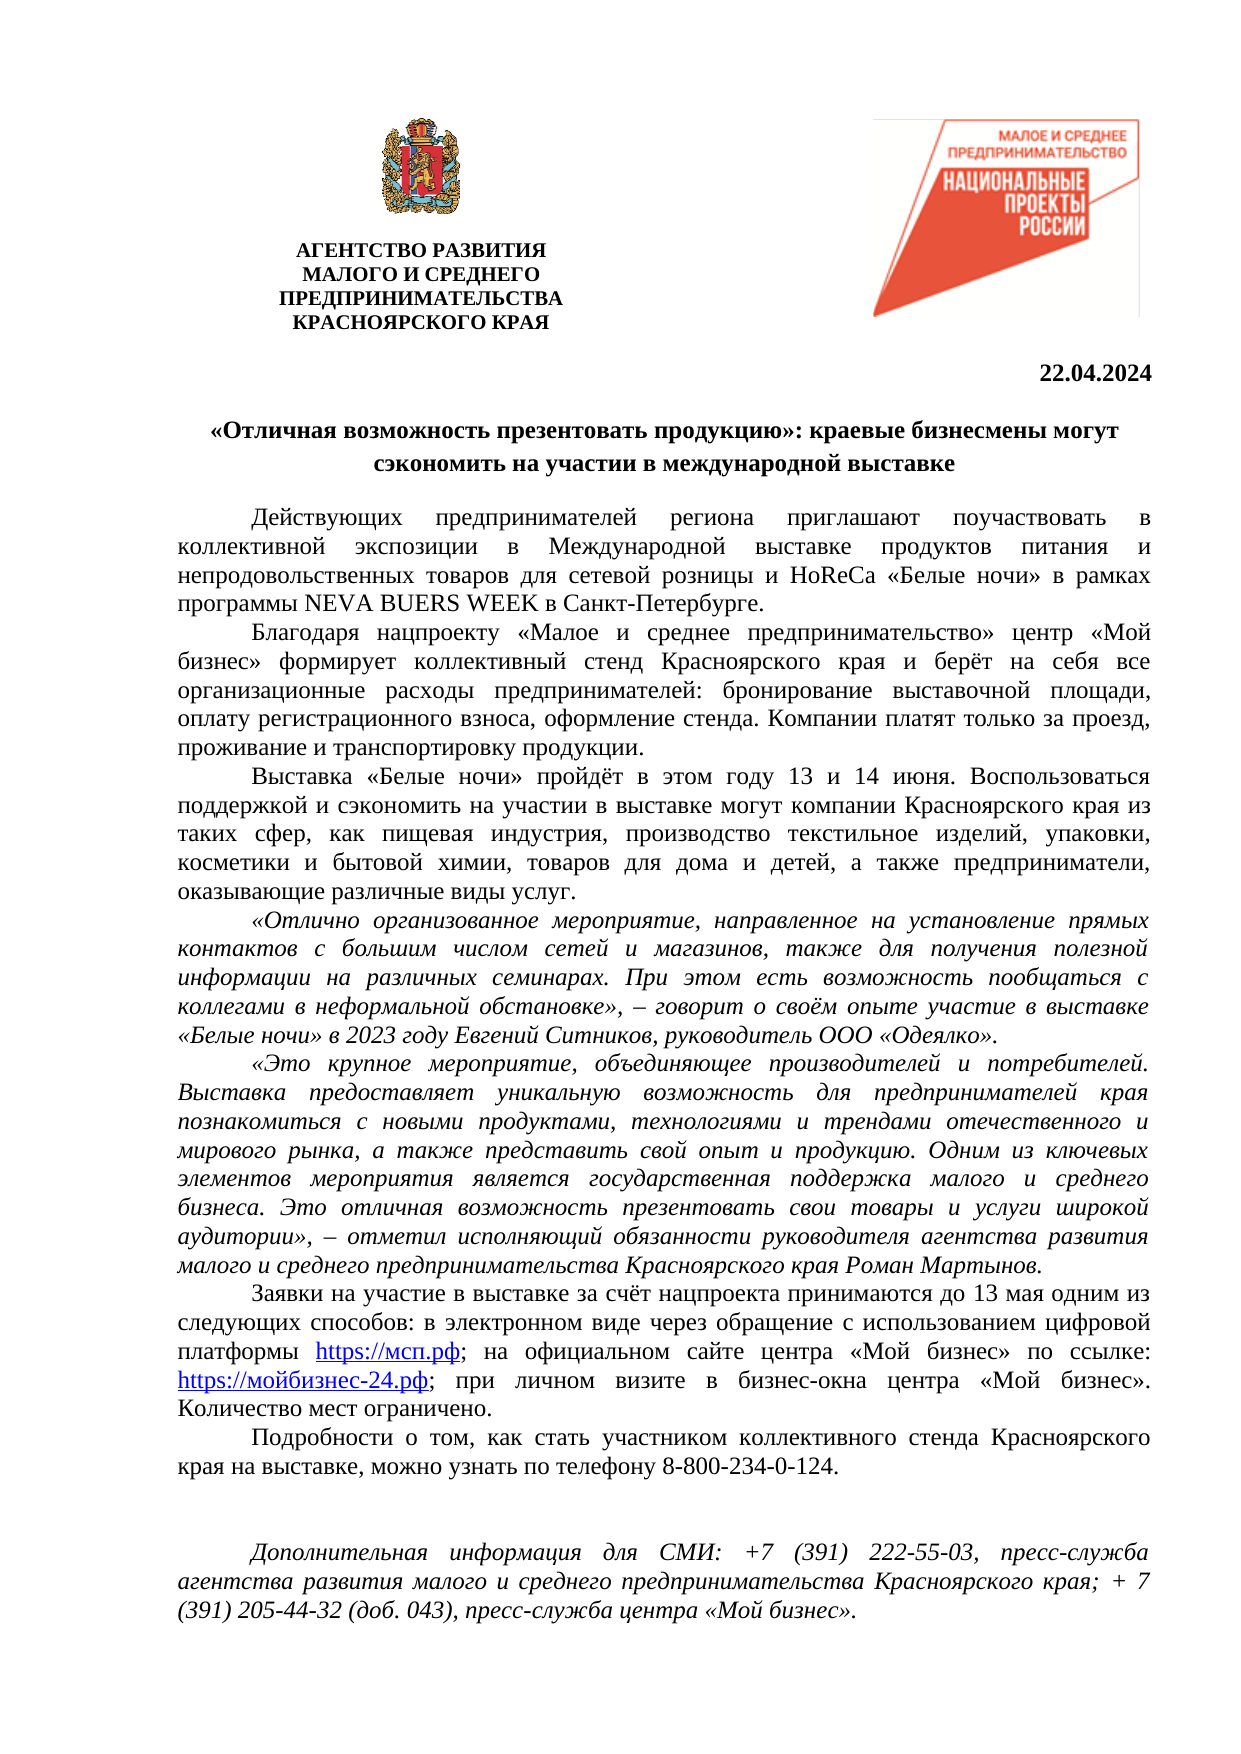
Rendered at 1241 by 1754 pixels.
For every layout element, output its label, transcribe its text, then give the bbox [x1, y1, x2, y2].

text Подробности о том, как стать участником коллективного стенда Красноярского края на выставке, можно узнать по телефону 8-800-234-0-124. [177, 1422, 1152, 1480]
text Выставка «Белые ночи» пройдёт в этом году 13 и 14 июня. Воспользоваться поддержкой и сэкономить на участии в выставке могут компании Красноярского края из таких сфер, как пищевая индустрия, производство текстильное изделий, упаковки, косметики и бытовой химии, товаров для дома и детей, а также предприниматели, оказывающие различные виды услуг. [177, 761, 1152, 905]
text Дополнительная информация для СМИ: +7 (391) 222-55-03, пресс-служба агентства развития малого и среднего предпринимательства Красноярского края; + 7 (391) 205-44-32 (доб. 043), пресс-служба центра «Мой бизнес». [177, 1537, 1152, 1623]
table_header [665, 118, 1152, 334]
table_header АГЕНТСТВО РАЗВИТИЯ МАЛОГО И СРЕДНЕГО ПРЕДПРИНИМАТЕЛЬСТВА КРАСНОЯРСКОГО КРАЯ [177, 118, 665, 334]
text Благодаря нацпроекту «Малое и среднее предпринимательство» центр «Мой бизнес» формирует коллективный стенд Красноярского края и берёт на себя все организационные расходы предпринимателей: бронирование выставочной площади, оплату регистрационного взноса, оформление стенда. Компании платят только за проезд, проживание и транспортировку продукции. [177, 617, 1152, 761]
text 22.04.2024 [177, 358, 1152, 387]
picture [873, 118, 1141, 317]
text «Это крупное мероприятие, объединяющее производителей и потребителей. Выставка предоставляет уникальную возможность для предпринимателей края познакомиться с новыми продуктами, технологиями и трендами отечественного и мирового рынка, а также представить свой опыт и продукцию. Одним из ключевых элементов мероприятия является государственная поддержка малого и среднего бизнеса. Это отличная возможность презентовать свои товары и услуги широкой аудитории», – отметил исполняющий обязанности руководителя агентства развития малого и среднего предпринимательства Красноярского края Роман Мартынов. [177, 1048, 1152, 1278]
text Заявки на участие в выставке за счёт нацпроекта принимаются до 13 мая одним из следующих способов: в электронном виде через обращение с использованием цифровой платформы https://мсп.рф; на официальном сайте центра «Мой бизнес» по ссылке: https://мойбизнес-24.рф; при личном визите в бизнес-окна центра «Мой бизнес». Количество мест ограничено. [177, 1278, 1152, 1422]
text «Отлично организованное мероприятие, направленное на установление прямых контактов с большим числом сетей и магазинов, также для получения полезной информации на различных семинарах. При этом есть возможность пообщаться с коллегами в неформальной обстановке», – говорит о своём опыте участие в выставке «Белые ночи» в 2023 году Евгений Ситников, руководитель ООО «Одеялко». [177, 905, 1152, 1048]
text Действующих предпринимателей региона приглашают поучаствовать в коллективной экспозиции в Международной выставке продуктов питания и непродовольственных товаров для сетевой розницы и HoReCa «Белые ночи» в рамках программы NEVA BUERS WEEK в Санкт-Петербурге. [177, 502, 1152, 617]
picture [382, 118, 460, 214]
text «Отличная возможность презентовать продукцию»: краевые бизнесмены могут сэкономить на участии в международной выставке [177, 415, 1152, 477]
